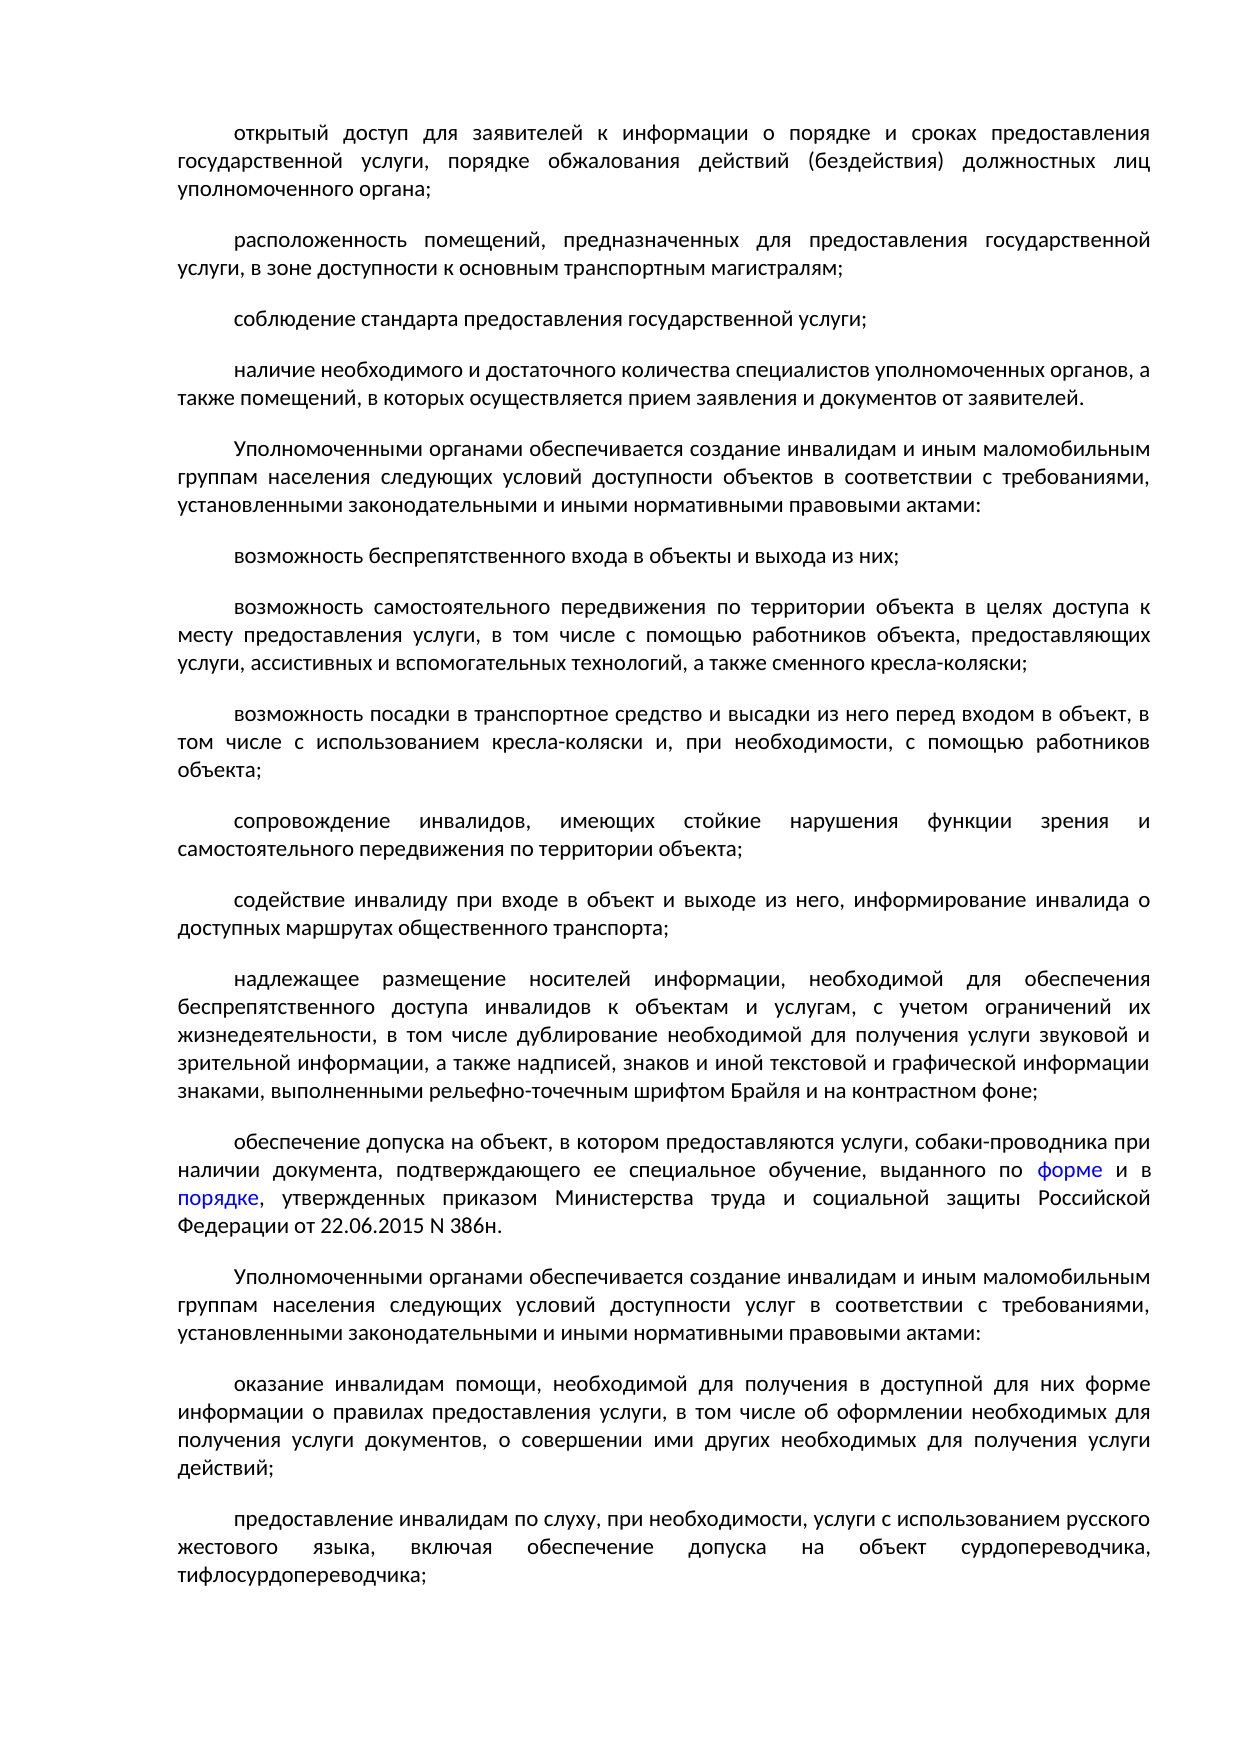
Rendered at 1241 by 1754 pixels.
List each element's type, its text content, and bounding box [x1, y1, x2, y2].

text наличие необходимого и достаточного количества специалистов уполномоченных органов, а также помещений, в которых осуществляется прием заявления и документов от заявителей. [177, 355, 1152, 411]
text сопровождение инвалидов, имеющих стойкие нарушения функции зрения и самостоятельного передвижения по территории объекта; [177, 806, 1152, 862]
text оказание инвалидам помощи, необходимой для получения в доступной для них форме информации о правилах предоставления услуги, в том числе об оформлении необходимых для получения услуги документов, о совершении ими других необходимых для получения услуги действий; [177, 1369, 1152, 1481]
text возможность самостоятельного передвижения по территории объекта в целях доступа к месту предоставления услуги, в том числе с помощью работников объекта, предоставляющих услуги, ассистивных и вспомогательных технологий, а также сменного кресла-коляски; [177, 592, 1152, 676]
text Уполномоченными органами обеспечивается создание инвалидам и иным маломобильным группам населения следующих условий доступности объектов в соответствии с требованиями, установленными законодательными и иными нормативными правовыми актами: [177, 434, 1152, 518]
text надлежащее размещение носителей информации, необходимой для обеспечения беспрепятственного доступа инвалидов к объектам и услугам, с учетом ограничений их жизнедеятельности, в том числе дублирование необходимой для получения услуги звуковой и зрительной информации, а также надписей, знаков и иной текстовой и графической информации знаками, выполненными рельефно-точечным шрифтом Брайля и на контрастном фоне; [177, 964, 1152, 1104]
text возможность беспрепятственного входа в объекты и выхода из них; [177, 541, 1152, 569]
text расположенность помещений, предназначенных для предоставления государственной услуги, в зоне доступности к основным транспортным магистралям; [177, 225, 1152, 281]
text возможность посадки в транспортное средство и высадки из него перед входом в объект, в том числе с использованием кресла-коляски и, при необходимости, с помощью работников объекта; [177, 699, 1152, 783]
text предоставление инвалидам по слуху, при необходимости, услуги с использованием русского жестового языка, включая обеспечение допуска на объект сурдопереводчика, тифлосурдопереводчика; [177, 1504, 1152, 1588]
text соблюдение стандарта предоставления государственной услуги; [177, 304, 1152, 332]
text содействие инвалиду при входе в объект и выходе из него, информирование инвалида о доступных маршрутах общественного транспорта; [177, 885, 1152, 941]
text обеспечение допуска на объект, в котором предоставляются услуги, собаки-проводника при наличии документа, подтверждающего ее специальное обучение, выданного по форме и в порядке, утвержденных приказом Министерства труда и социальной защиты Российской Федерации от 22.06.2015 N 386н. [177, 1127, 1152, 1239]
text открытый доступ для заявителей к информации о порядке и сроках предоставления государственной услуги, порядке обжалования действий (бездействия) должностных лиц уполномоченного органа; [177, 118, 1152, 202]
text Уполномоченными органами обеспечивается создание инвалидам и иным маломобильным группам населения следующих условий доступности услуг в соответствии с требованиями, установленными законодательными и иными нормативными правовыми актами: [177, 1262, 1152, 1346]
